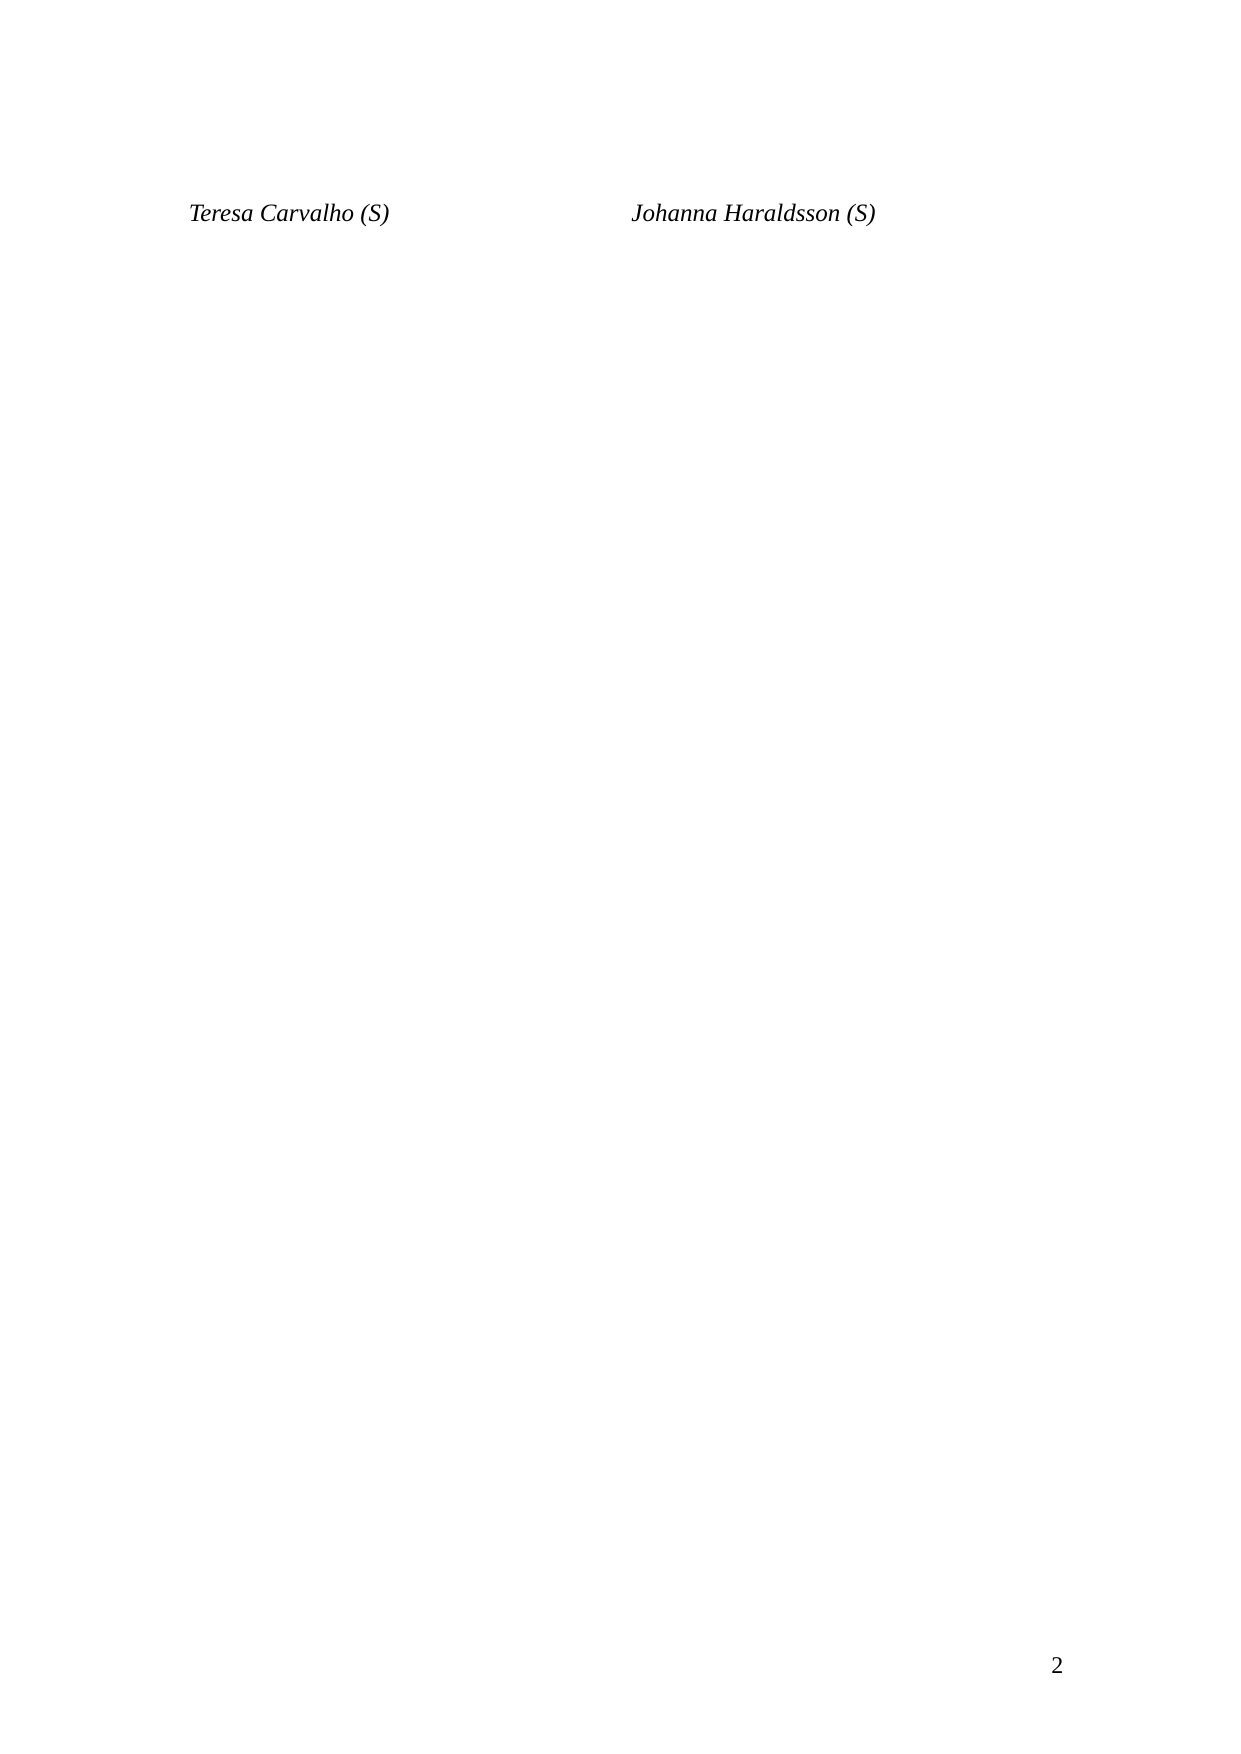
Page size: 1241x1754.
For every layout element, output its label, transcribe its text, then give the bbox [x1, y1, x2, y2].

table_header Johanna Haraldsson (S) [620, 165, 1063, 234]
table_header Teresa Carvalho (S) [177, 165, 620, 234]
